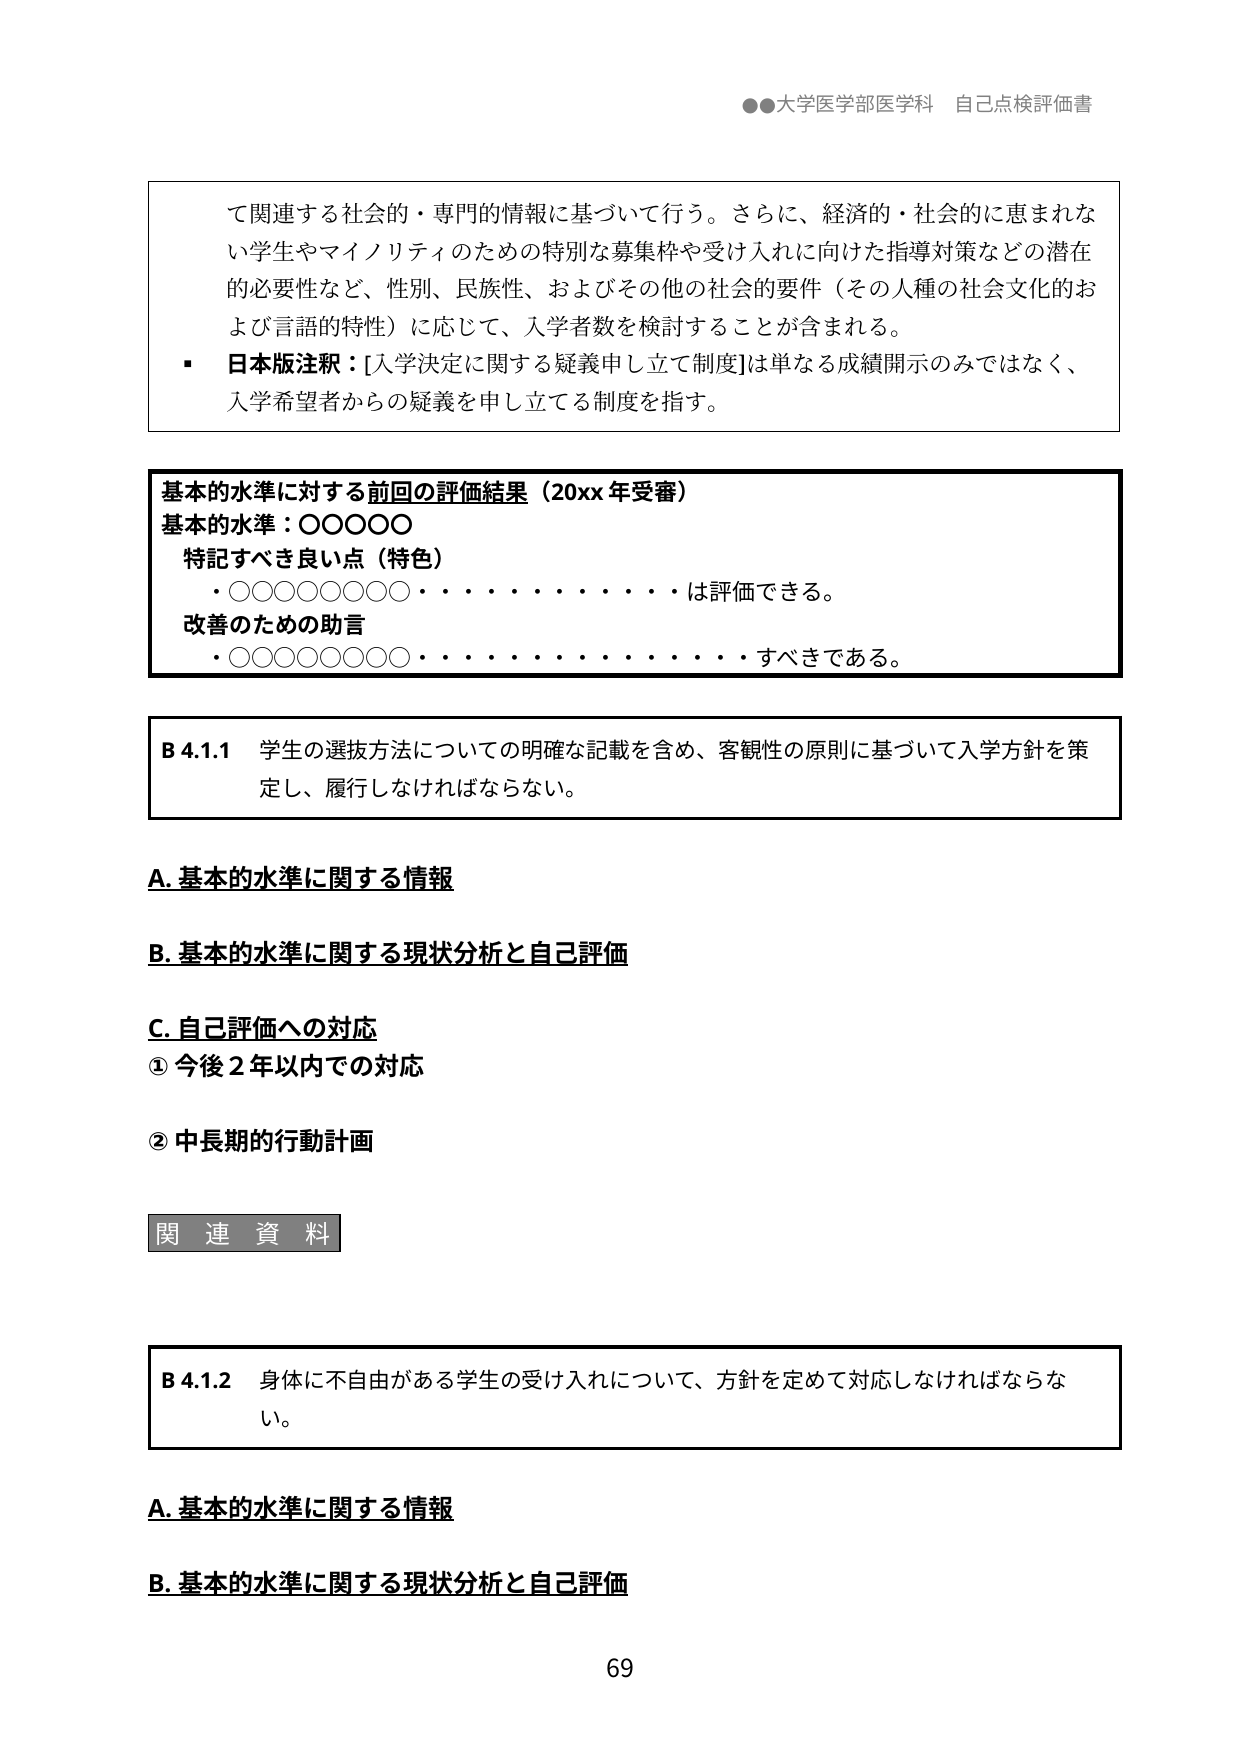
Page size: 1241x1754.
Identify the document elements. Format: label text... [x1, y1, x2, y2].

text B. 基本的水準に関する現状分析と自己評価 [148, 933, 1092, 970]
table_header B 4.1.2 身体に不自由がある学生の受け入れについて、方針を定めて対応しなければならない。 [151, 1349, 1119, 1447]
text C. 自己評価への対応 [148, 1008, 1092, 1045]
text 関 連 資 料/ [148, 1195, 1092, 1270]
text B. 基本的水準に関する現状分析と自己評価 [148, 1563, 1092, 1600]
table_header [149, 182, 1119, 431]
text A. 基本的水準に関する情報 [148, 1488, 1092, 1525]
table_header 基本的水準に対する前回の評価結果（20xx年受審） 基本的水準：〇〇〇〇〇 特記すべき良い点（特色） ・○○○○○○○○・・・・・・・・・・・・は評価できる。 改善のための助言 ・○○○○○○○○・・・・・・・・・・・・・・・すべきである。 [152, 474, 1118, 673]
text ①今後２年以内での対応 [148, 1045, 1093, 1083]
text ②中長期的行動計画 [148, 1120, 1093, 1158]
text A. 基本的水準に関する情報 [148, 858, 1092, 895]
table_header B 4.1.1 学生の選抜方法についての明確な記載を含め、客観性の原則に基づいて入学方針を策定し、履行しなければならない。 [151, 719, 1119, 817]
